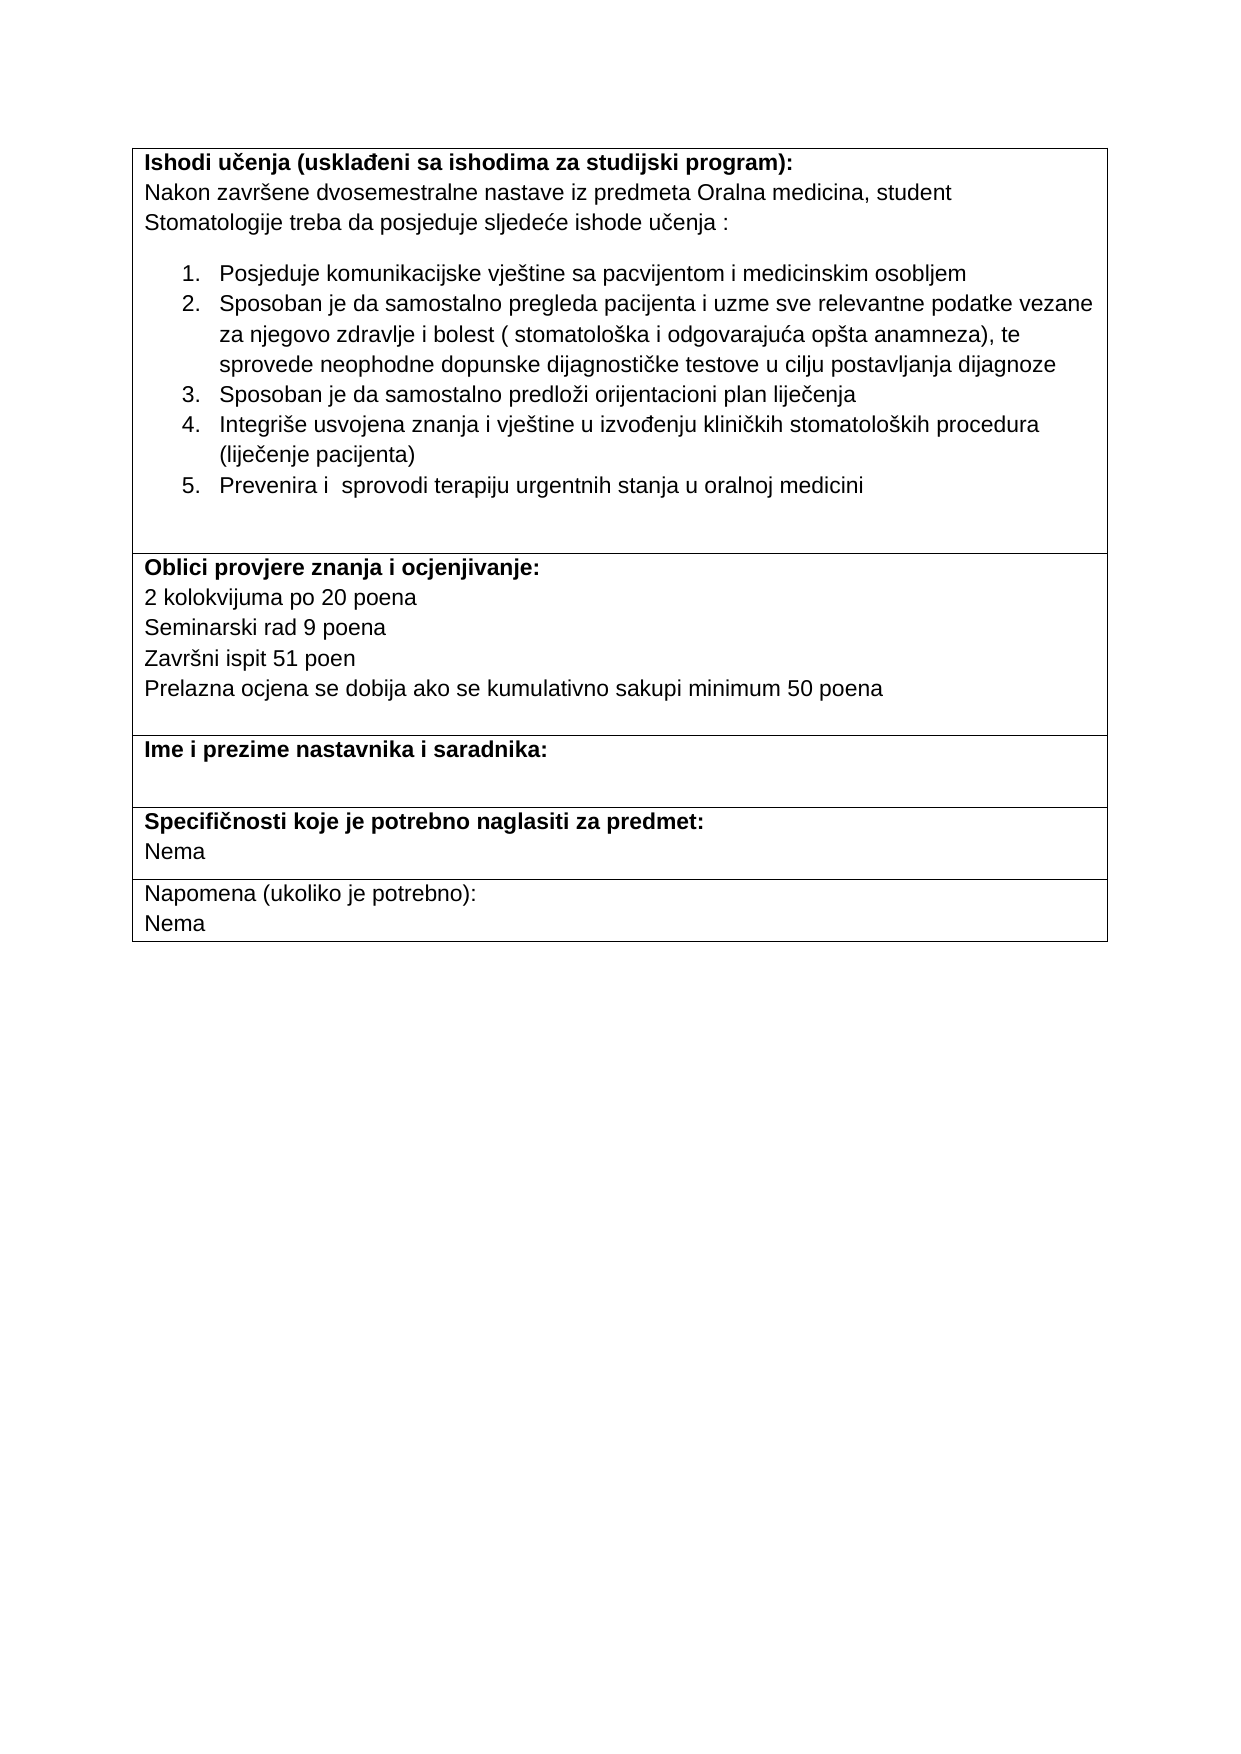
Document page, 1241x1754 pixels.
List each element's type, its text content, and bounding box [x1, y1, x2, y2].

table_cell Ime i prezime nastavnika i saradnika: [133, 736, 1107, 807]
table_cell Oblici provjere znanja i ocjenjivanje: 2 kolokvijuma po 20 poena Seminarski rad 9 poena Završni ispit 51 poen Prelazna ocjena se dobija ako se kumulativno sakupi minimum 50 poena [133, 554, 1107, 735]
table_cell Napomena (ukoliko je potrebno): Nema [133, 880, 1107, 941]
table_cell Ishodi učenja (usklađeni sa ishodima za studijski program): Nakon završene dvosemestralne nastave iz predmeta Oralna medicina, student Stomatologije treba da posjeduje sljedeće ishode učenja : Posjeduje komunikacijske vještine sa pacvijentom i medicinskim osobljem Sposoban je da samostalno pregleda pacijenta i uzme sve relevantne podatke vezane za njegovo zdravlje i bolest ( stomatološka i odgovarajuća opšta anamneza), te sprovede neophodne dopunske dijagnostičke testove u cilju postavljanja dijagnoze Sposoban je da samostalno predloži orijentacioni plan liječenja Integriše usvojena znanja i vještine u izvođenju kliničkih stomatoloških procedura (liječenje pacijenta) Prevenira i sprovodi terapiju urgentnih stanja u oralnoj medicini [133, 149, 1107, 553]
table_cell Specifičnosti koje je potrebno naglasiti za predmet: Nema [133, 808, 1107, 879]
